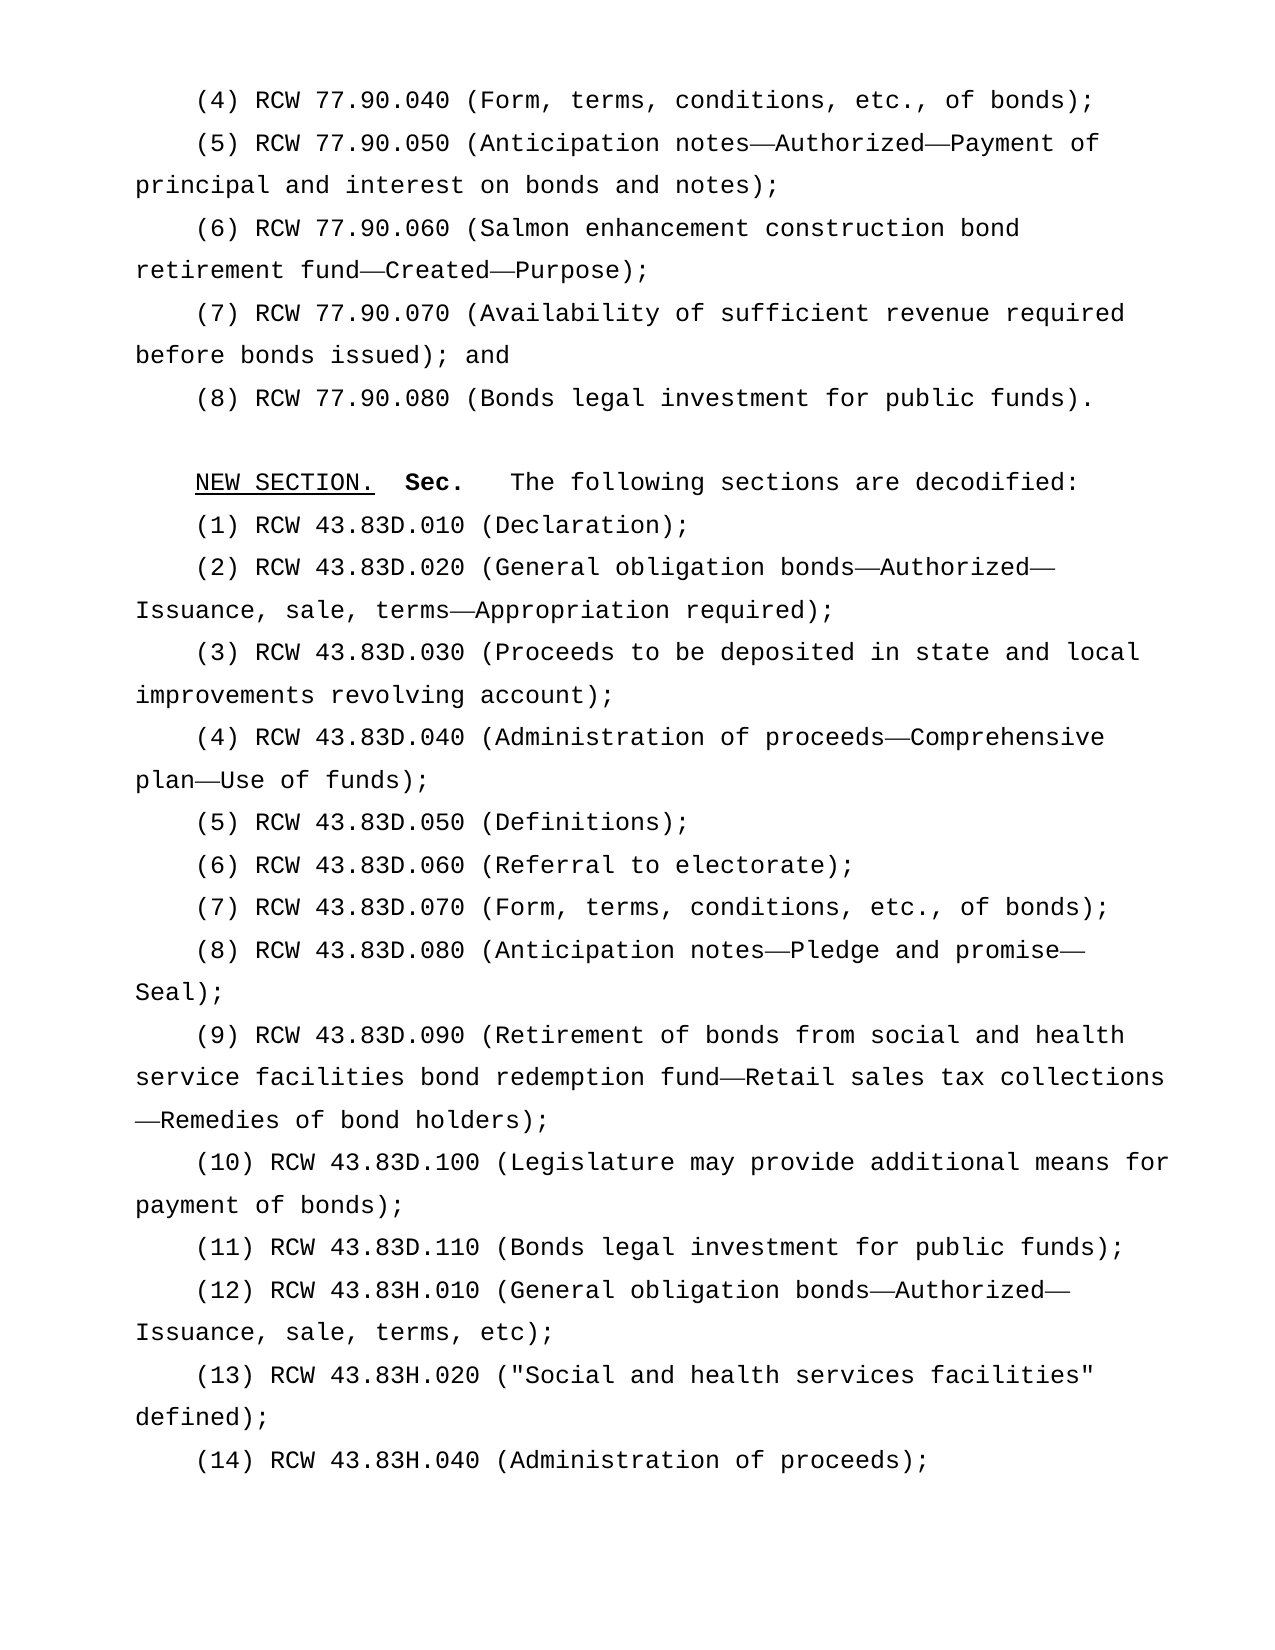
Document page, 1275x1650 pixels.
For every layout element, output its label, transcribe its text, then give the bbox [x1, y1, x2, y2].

text (5) RCW 43.83D.050 (Definitions); [135, 797, 1170, 839]
text (13) RCW 43.83H.020 ("Social and health services facilities" defined); [135, 1349, 1170, 1434]
text (10) RCW 43.83D.100 (Legislature may provide additional means for payment of bonds); [135, 1137, 1170, 1222]
text (5) RCW 77.90.050 (Anticipation notes—Authorized—Payment of principal and interest on bonds and notes); [135, 117, 1170, 202]
text (8) RCW 43.83D.080 (Anticipation notes—Pledge and promise—Seal); [135, 924, 1170, 1009]
text (1) RCW 43.83D.010 (Declaration); [135, 499, 1170, 542]
text (8) RCW 77.90.080 (Bonds legal investment for public funds). [135, 372, 1170, 415]
text (11) RCW 43.83D.110 (Bonds legal investment for public funds); [135, 1222, 1170, 1264]
text (9) RCW 43.83D.090 (Retirement of bonds from social and health service facilities bond redemption fund—Retail sales tax collections—Remedies of bond holders); [135, 1009, 1170, 1137]
text (6) RCW 43.83D.060 (Referral to electorate); [135, 839, 1170, 882]
text (4) RCW 77.90.040 (Form, terms, conditions, etc., of bonds); [135, 75, 1170, 117]
text (6) RCW 77.90.060 (Salmon enhancement construction bond retirement fund—Created—Purpose); [135, 202, 1170, 287]
text (12) RCW 43.83H.010 (General obligation bonds—Authorized—Issuance, sale, terms, etc); [135, 1264, 1170, 1349]
text (7) RCW 77.90.070 (Availability of sufficient revenue required before bonds issued); and [135, 287, 1170, 372]
text (14) RCW 43.83H.040 (Administration of proceeds); [135, 1434, 1170, 1477]
text (3) RCW 43.83D.030 (Proceeds to be deposited in state and local improvements revolving account); [135, 627, 1170, 712]
text (4) RCW 43.83D.040 (Administration of proceeds—Comprehensive plan—Use of funds); [135, 712, 1170, 797]
text (2) RCW 43.83D.020 (General obligation bonds—Authorized—Issuance, sale, terms—Appropriation required); [135, 542, 1170, 627]
text NEW SECTION. Sec. The following sections are decodified: [135, 457, 1170, 499]
text (7) RCW 43.83D.070 (Form, terms, conditions, etc., of bonds); [135, 882, 1170, 924]
